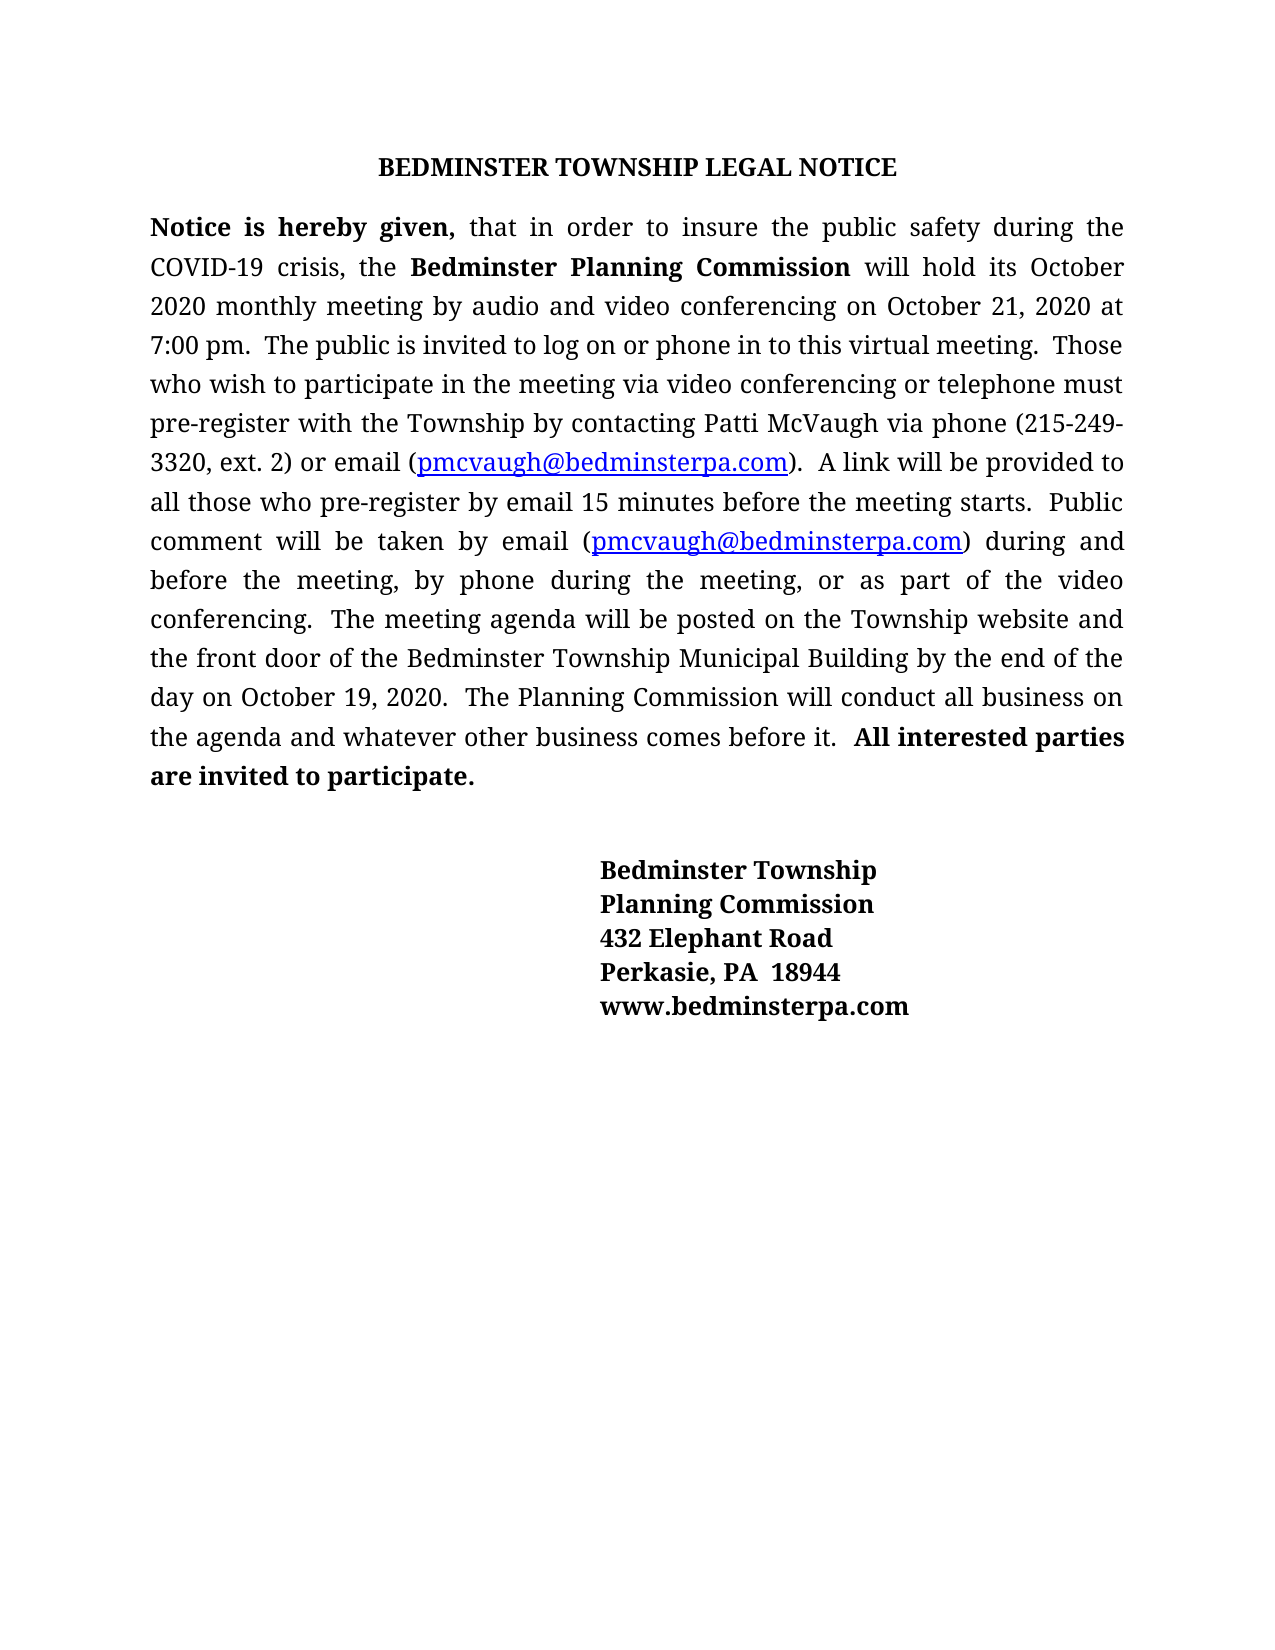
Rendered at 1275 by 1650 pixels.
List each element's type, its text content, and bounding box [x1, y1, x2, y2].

text Notice is hereby given, that in order to insure the public safety during the COVID-19 crisis, the Bedminster Planning Commission will hold its October 2020 monthly meeting by audio and video conferencing on October 21, 2020 at 7:00 pm. The public is invited to log on or phone in to this virtual meeting. Those who wish to participate in the meeting via video conferencing or telephone must pre-register with the Township by contacting Patti McVaugh via phone (215-249-3320, ext. 2) or email (pmcvaugh@bedminsterpa.com). A link will be provided to all those who pre-register by email 15 minutes before the meeting starts. Public comment will be taken by email (pmcvaugh@bedminsterpa.com) during and before the meeting, by phone during the meeting, or as part of the video conferencing. The meeting agenda will be posted on the Township website and the front door of the Bedminster Township Municipal Building by the end of the day on October 19, 2020. The Planning Commission will conduct all business on the agenda and whatever other business comes before it. All interested parties are invited to participate. [150, 210, 1125, 792]
text Planning Commission [600, 886, 1125, 921]
text 432 Elephant Road [600, 921, 1125, 954]
text BEDMINSTER TOWNSHIP LEGAL NOTICE [150, 150, 1125, 184]
text www.bedminsterpa.com [600, 989, 1125, 1023]
text Perkasie, PA 18944 [600, 954, 1125, 989]
text Bedminster Township [600, 852, 1125, 886]
